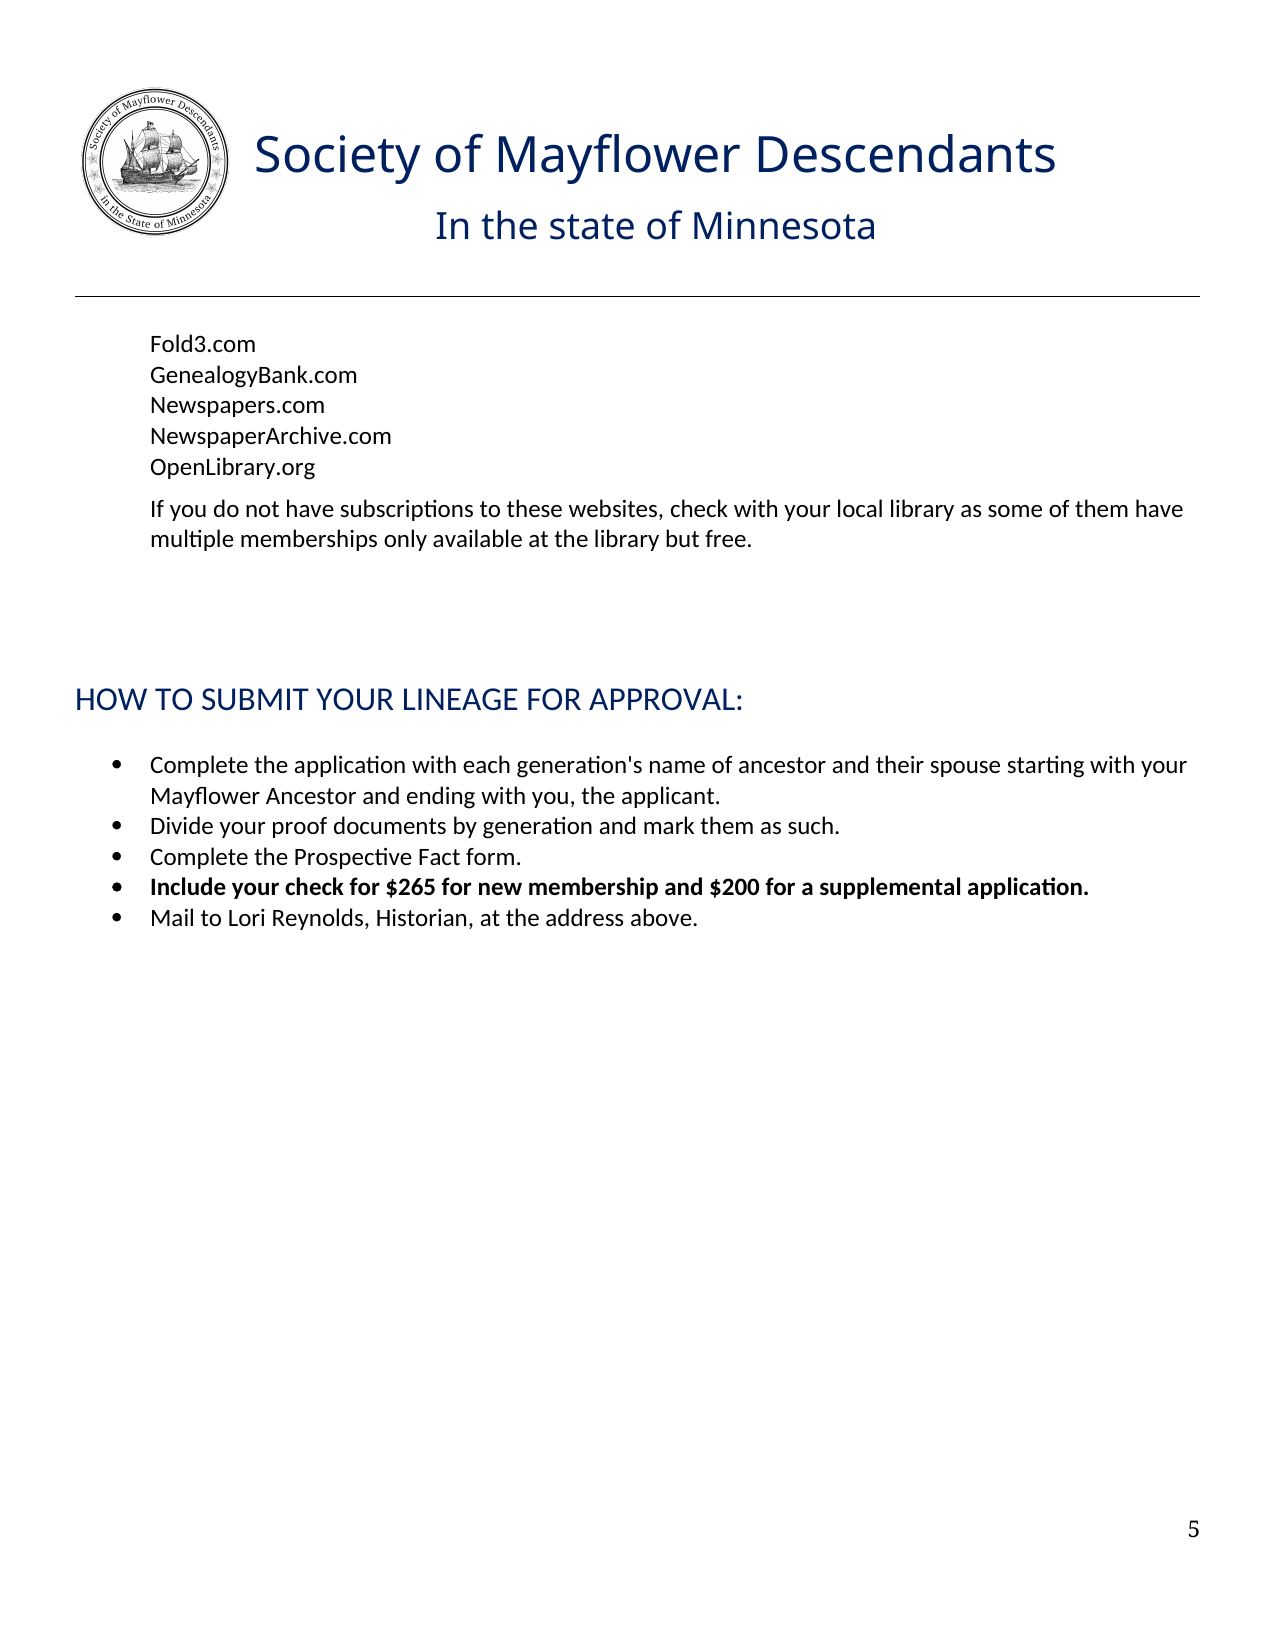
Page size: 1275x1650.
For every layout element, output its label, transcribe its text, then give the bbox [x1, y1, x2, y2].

list Complete the application with each generation's name of ancestor and their spouse starting with your Mayflower Ancestor and ending with you, the applicant. [112, 749, 1200, 810]
list Mail to Lori Reynolds, Historian, at the address above. [112, 902, 1200, 932]
list Divide your proof documents by generation and mark them as such. [112, 810, 1200, 841]
picture [79, 86, 230, 237]
text HOW TO SUBMIT YOUR LINEAGE FOR APPROVAL: [75, 678, 1200, 719]
list Complete the Prospective Fact form. [112, 841, 1200, 871]
text If you do not have subscriptions to these websites, check with your local library as some of them have multiple memberships only available at the library but free. [150, 493, 1200, 554]
list Include your check for $265 for new membership and $200 for a supplemental application. [112, 871, 1200, 902]
